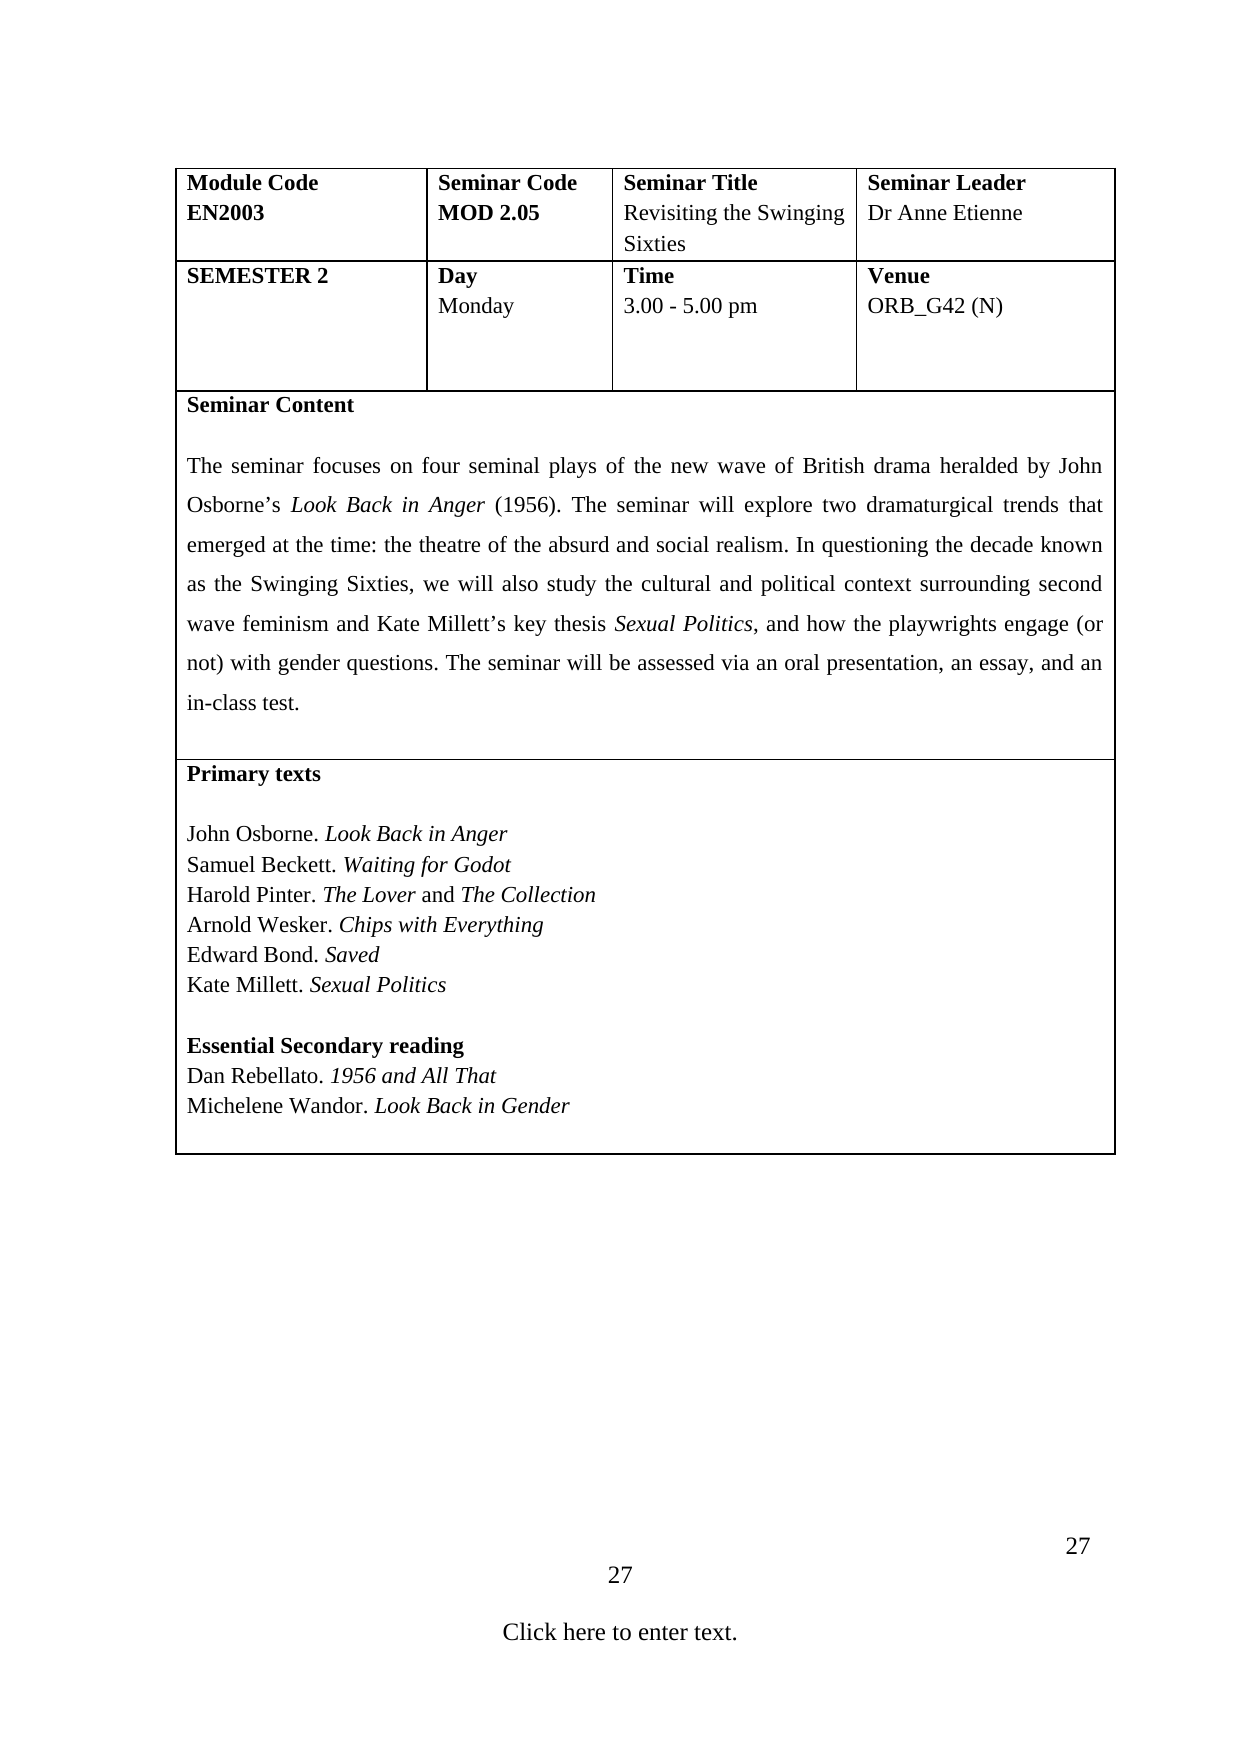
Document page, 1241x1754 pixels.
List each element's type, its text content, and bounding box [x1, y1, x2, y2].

table_header Seminar Title Revisiting the Swinging Sixties [613, 169, 856, 260]
table_cell Primary texts John Osborne. Look Back in Anger Samuel Beckett. Waiting for Godot Harold Pinter. The Lover and The Collection Arnold Wesker. Chips with Everything Edward Bond. Saved Kate Millett. Sexual Politics Essential Secondary reading Dan Rebellato. 1956 and All That Michelene Wandor. Look Back in Gender [177, 760, 1114, 1153]
table_header Seminar Code MOD 2.05 [428, 169, 612, 260]
table_cell Venue ORB_G42 (N) [857, 262, 1114, 390]
table_cell Day Monday [428, 262, 612, 390]
table_cell Seminar Content The seminar focuses on four seminal plays of the new wave of British drama heralded by John Osborne’s Look Back in Anger (1956). The seminar will explore two dramaturgical trends that emerged at the time: the theatre of the absurd and social realism. In questioning the decade known as the Swinging Sixties, we will also study the cultural and political context surrounding second wave feminism and Kate Millett’s key thesis Sexual Politics, and how the playwrights engage (or not) with gender questions. The seminar will be assessed via an oral presentation, an essay, and an in-class test. [177, 392, 1114, 758]
table_cell Time 3.00 - 5.00 pm [613, 262, 856, 390]
table_header Seminar Leader Dr Anne Etienne [857, 169, 1114, 260]
table_cell SEMESTER 2 [177, 262, 426, 390]
table_header Module Code EN2003 [177, 169, 426, 260]
